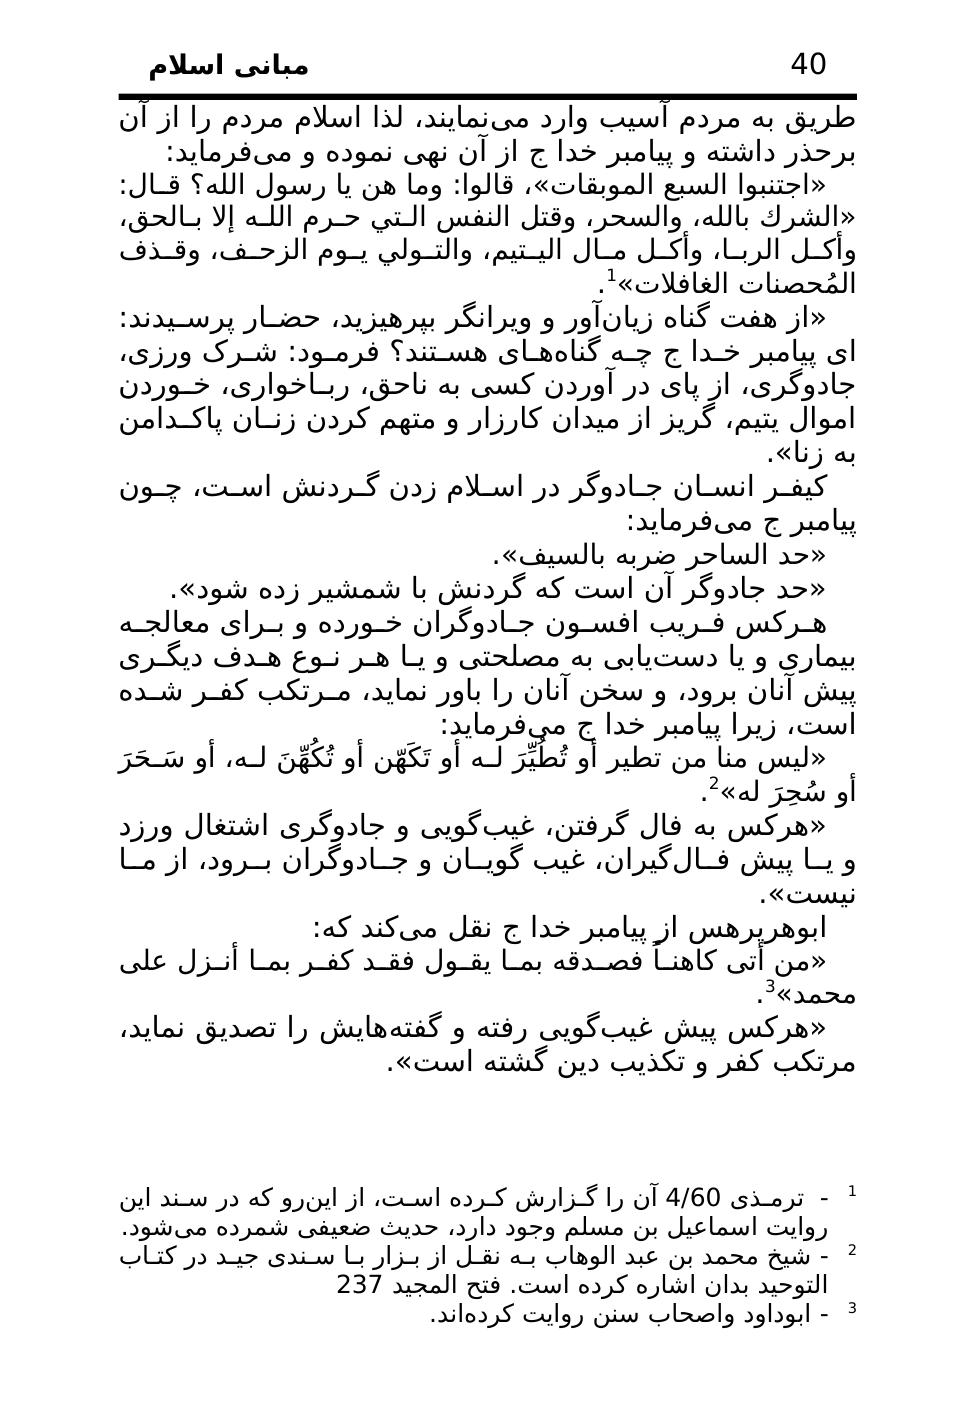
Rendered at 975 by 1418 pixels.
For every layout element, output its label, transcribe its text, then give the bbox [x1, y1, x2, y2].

text «حد الساحر ضربه بالسيف». [118, 538, 857, 572]
text «من أتى كاهناً فصدقه بما يقول فقد كفر بما أنزل على محمد». [118, 944, 857, 1011]
text هرکس فریب افسون جادوگران خورده و برای معالجه بیماری و یا دست‌یابی به‌ مصلحتی و یا هر نوع هدف دیگری پیش آنان برود، و سخن آنان را باور نماید، مرتکب کفر شده است، زیرا پیامبر خدا ج می‌فرماید: [118, 606, 857, 741]
text «ليس منا من تطير أو تُطُيِّرَ له أو تَكَهّن أو تُكُهِّنَ له، أو سَحَرَ أو سُحِرَ له». [118, 741, 857, 808]
text «حد جادوگر آن است که گردنش با شمشیر زده شود». [118, 572, 857, 606]
text «هرکس پیش غیب‌‌گویی رفته و گفته‌هایش را تصدیق نماید، مرتکب کفر و تکذیب دین گشته است». [118, 1011, 857, 1078]
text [118, 100, 857, 168]
text ابوهریرهس از پیامبر خدا ج نقل می‌کند که: [118, 910, 857, 944]
text «اجتنبوا السبع الموبقات»، قالوا: وما هن يا رسول الله؟ قال: «الشرك بالله، والسحر، وقتل النفس التي حرم الله إلا بالحق، وأكل الربا، وأكل مال اليتيم، والتولي يوم الزحف، وقذف المُحصنات الغافلات». [118, 168, 857, 300]
text «هرکس به فال گرفتن، غیب‌گویی و جادوگری اشتغال ورزد و یا پیش فال‌گیران، غیب گویان و جادوگران برود، از ما نیست». [118, 808, 857, 910]
text کیفر انسان جادوگر در اسلام زدن گردنش است، چون پیامبر ج می‌فرماید: [118, 470, 857, 538]
text «از هفت گناه زیان‌آور و ویرانگر بپرهیزید، حضار پرسیدند: ای پیامبر خدا ج چه گناه‌های هستند؟ فرمود: شرک ورزی، جادوگری، از پای در آوردن کسی به ناحق، رباخواری، خوردن اموال یتیم، گریز از میدان کارزار و متهم کردن زنان پاکدامن به زنا». [118, 300, 857, 470]
